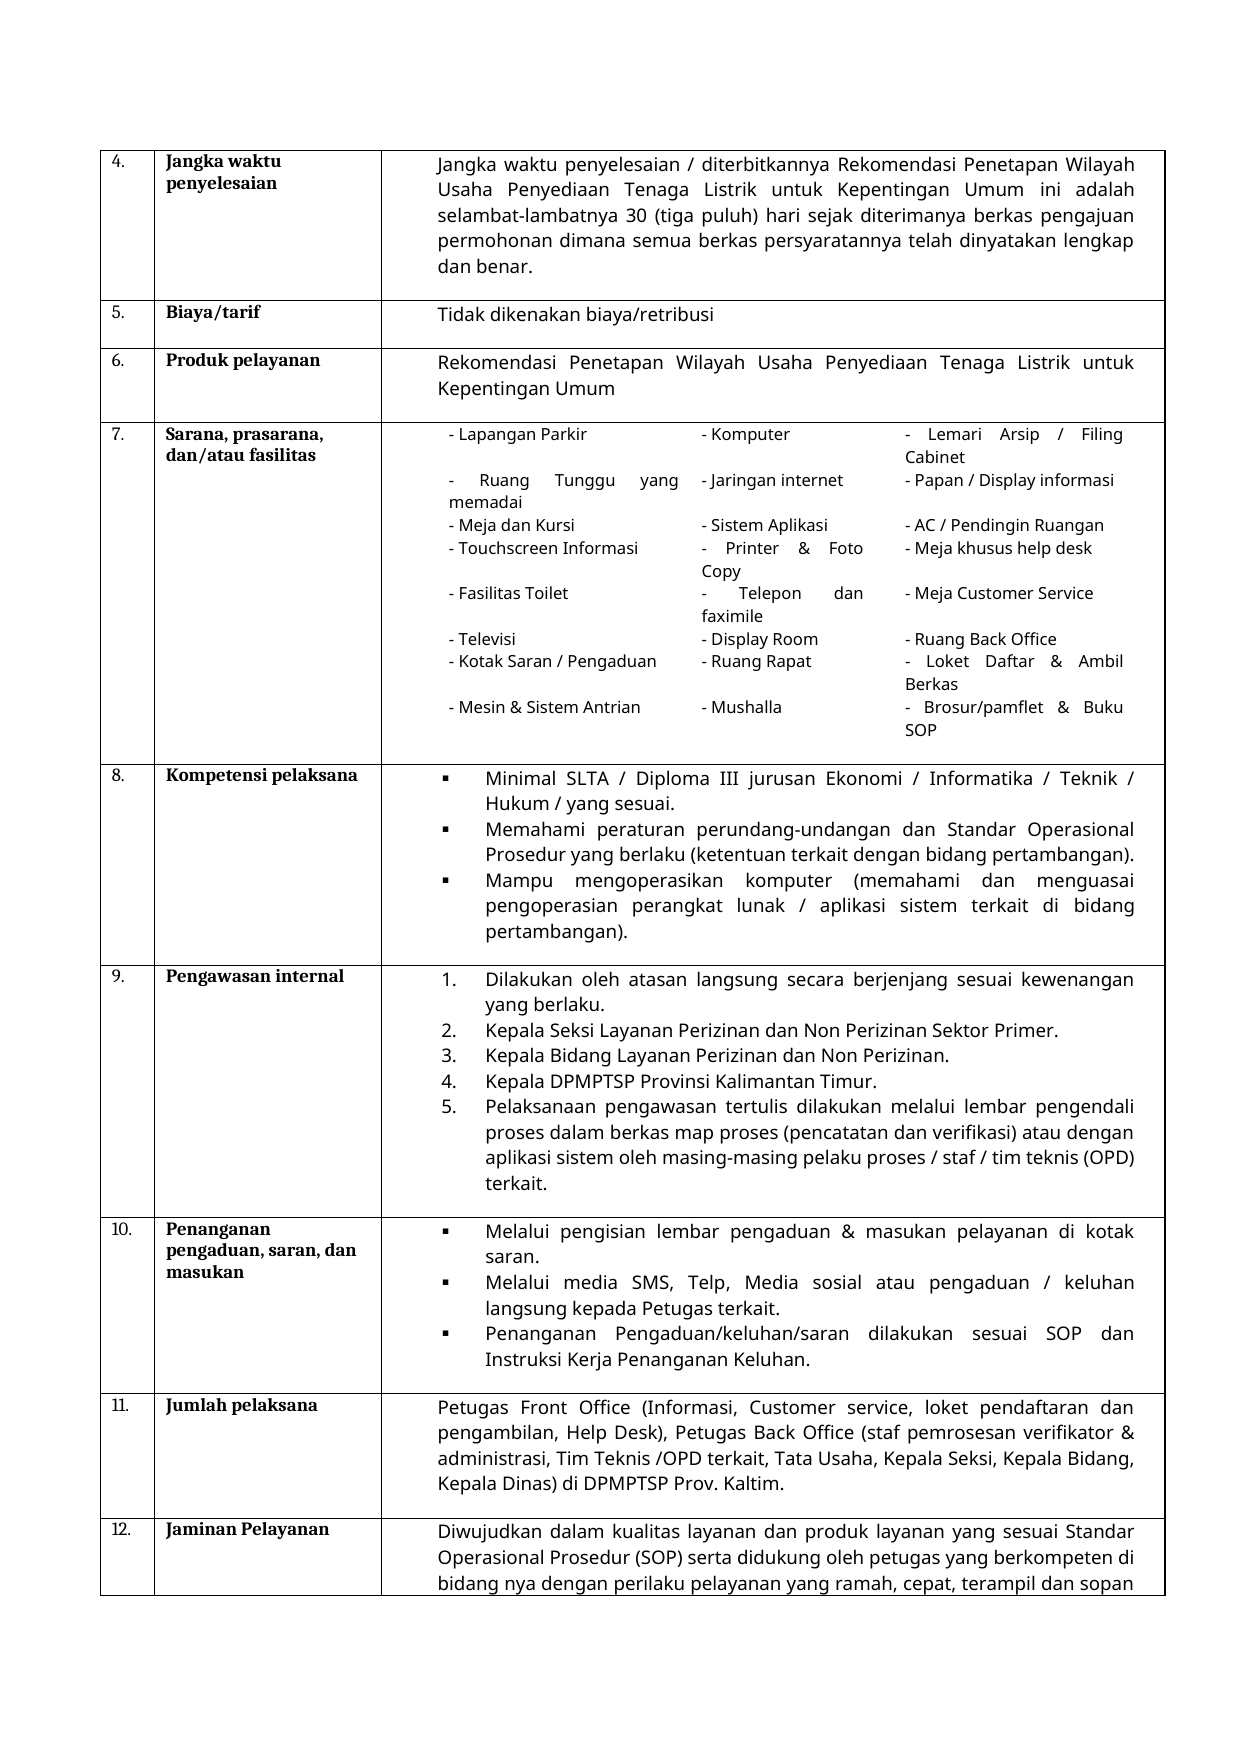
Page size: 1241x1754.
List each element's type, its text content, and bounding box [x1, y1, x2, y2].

table_cell [382, 1394, 426, 1518]
table_cell Dilakukan oleh atasan langsung secara berjenjang sesuai kewenangan yang berlaku. Kepala Seksi Layanan Perizinan dan Non Perizinan Sektor Primer. Kepala Bidang Layanan Perizinan dan Non Perizinan. Kepala DPMPTSP Provinsi Kalimantan Timur. Pelaksanaan pengawasan tertulis dilakukan melalui lembar pengendali proses dalam berkas map proses (pencatatan dan verifikasi) atau dengan aplikasi sistem oleh masing-masing pelaku proses / staf / tim teknis (OPD) terkait. [426, 966, 1164, 1217]
table_cell Melalui pengisian lembar pengaduan & masukan pelayanan di kotak saran. Melalui media SMS, Telp, Media sosial atau pengaduan / keluhan langsung kepada Petugas terkait. Penanganan Pengaduan/keluhan/saran dilakukan sesuai SOP dan Instruksi Kerja Penanganan Keluhan. [426, 1218, 1164, 1393]
table_cell 10. [101, 1218, 154, 1393]
table_cell Jaminan Pelayanan [155, 1519, 381, 1595]
table_cell [382, 1519, 426, 1595]
table_cell 5. [101, 301, 154, 348]
table_cell 6. [101, 349, 154, 422]
table_cell [426, 423, 1164, 764]
table_cell Penanganan pengaduan, saran, dan masukan [155, 1218, 381, 1393]
table_cell Biaya/tarif [155, 301, 381, 348]
table_cell Minimal SLTA / Diploma III jurusan Ekonomi / Informatika / Teknik / Hukum / yang sesuai. Memahami peraturan perundang-undangan dan Standar Operasional Prosedur yang berlaku (ketentuan terkait dengan bidang pertambangan). Mampu mengoperasikan komputer (memahami dan menguasai pengoperasian perangkat lunak / aplikasi sistem terkait di bidang pertambangan). [426, 765, 1164, 965]
table_cell [382, 423, 426, 764]
table_cell Jumlah pelaksana [155, 1394, 381, 1518]
table_cell Rekomendasi Penetapan Wilayah Usaha Penyediaan Tenaga Listrik untuk Kepentingan Umum [426, 349, 1164, 422]
table_cell [382, 765, 426, 965]
table_cell [382, 301, 426, 348]
table_cell [382, 349, 426, 422]
table_cell Jangka waktu penyelesaian [155, 151, 381, 300]
table_cell Pengawasan internal [155, 966, 381, 1217]
table_cell 8. [101, 765, 154, 965]
table_cell 11. [101, 1394, 154, 1518]
table_cell [382, 1218, 426, 1393]
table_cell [426, 1519, 1164, 1595]
table_cell Petugas Front Office (Informasi, Customer service, loket pendaftaran dan pengambilan, Help Desk), Petugas Back Office (staf pemrosesan verifikator & administrasi, Tim Teknis /OPD terkait, Tata Usaha, Kepala Seksi, Kepala Bidang, Kepala Dinas) di DPMPTSP Prov. Kaltim. [426, 1394, 1164, 1518]
table_cell Produk pelayanan [155, 349, 381, 422]
table_cell Sarana, prasarana, dan/atau fasilitas [155, 423, 381, 764]
table_cell [382, 966, 426, 1217]
table_cell Tidak dikenakan biaya/retribusi [426, 301, 1164, 348]
table_cell Kompetensi pelaksana [155, 765, 381, 965]
table_cell 7. [101, 423, 154, 764]
table_cell 9. [101, 966, 154, 1217]
table_cell 4. [101, 151, 154, 300]
table_cell [382, 151, 426, 300]
table_cell Jangka waktu penyelesaian / diterbitkannya Rekomendasi Penetapan Wilayah Usaha Penyediaan Tenaga Listrik untuk Kepentingan Umum ini adalah selambat-lambatnya 30 (tiga puluh) hari sejak diterimanya berkas pengajuan permohonan dimana semua berkas persyaratannya telah dinyatakan lengkap dan benar. [426, 151, 1164, 300]
table_cell 12. [101, 1519, 154, 1595]
